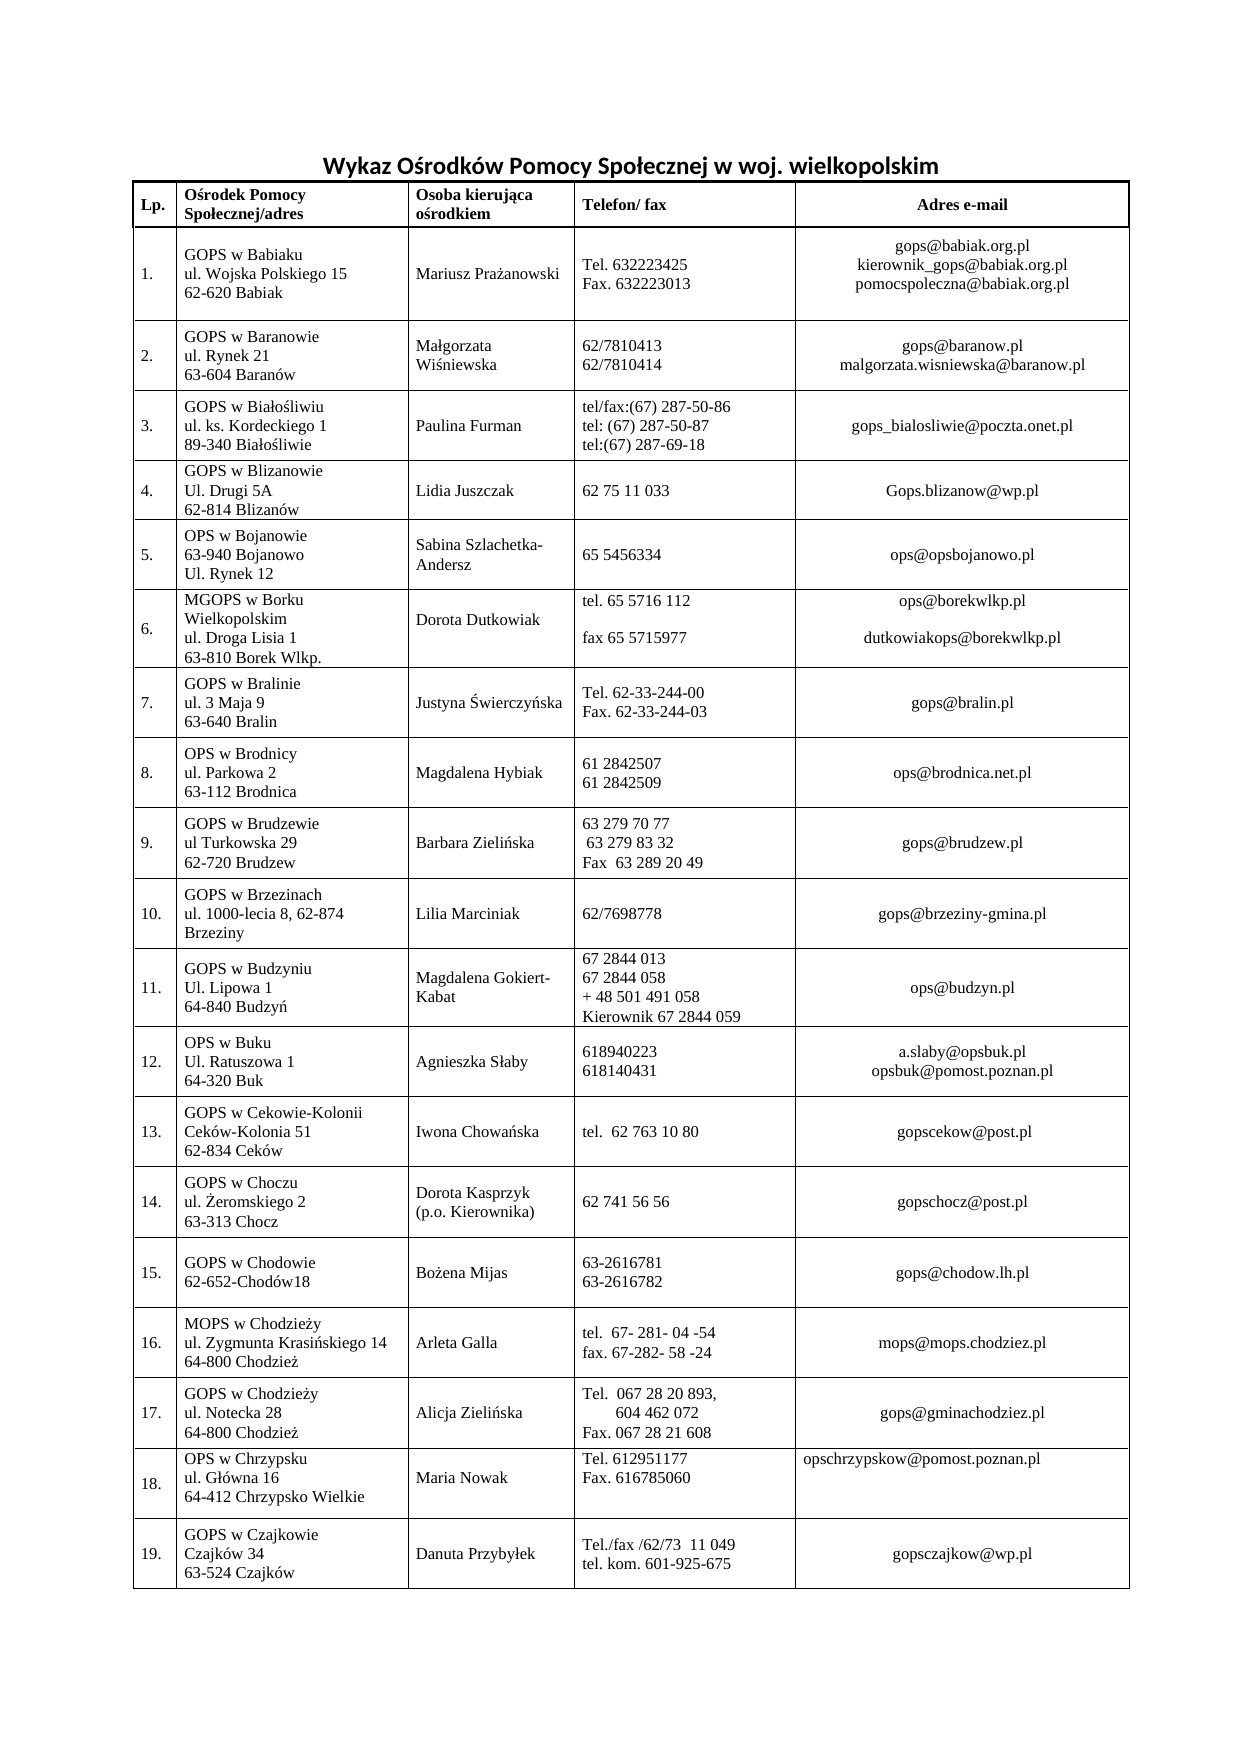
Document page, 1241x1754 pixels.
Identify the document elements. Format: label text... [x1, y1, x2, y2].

table_cell GOPS w Blizanowie Ul. Drugi 5A 62-814 Blizanów [177, 461, 408, 519]
table_cell 67 2844 013 67 2844 058 + 48 501 491 058 Kierownik 67 2844 059 [575, 949, 795, 1026]
table_cell GOPS w Cekowie-Kolonii Ceków-Kolonia 51 62-834 Ceków [177, 1097, 408, 1166]
table_cell GOPS w Baranowie ul. Rynek 21 63-604 Baranów [177, 321, 408, 390]
table_cell ops@borekwlkp.pl dutkowiakops@borekwlkp.pl [796, 589, 1129, 667]
table_cell Telefon/ fax [575, 183, 795, 226]
table_cell MOPS w Chodzieży ul. Zygmunta Krasińskiego 14 64-800 Chodzież [177, 1308, 408, 1377]
table_cell 65 5456334 [575, 520, 795, 589]
table_cell gops@chodow.lh.pl [796, 1237, 1129, 1307]
table_cell 8. [134, 738, 176, 807]
table_cell GOPS w Brzezinach ul. 1000-lecia 8, 62-874 Brzeziny [177, 879, 408, 948]
table_cell 1. [134, 227, 176, 319]
table_cell Arleta Galla [409, 1308, 574, 1377]
table_cell ops@budzyn.pl [796, 948, 1129, 1026]
table_cell Lp. [134, 183, 176, 226]
table_cell Lilia Marciniak [409, 879, 574, 948]
table_cell gops@brzeziny-gmina.pl [796, 878, 1129, 948]
table_cell Dorota Dutkowiak [409, 590, 574, 667]
table_cell Dorota Kasprzyk (p.o. Kierownika) [409, 1167, 574, 1237]
table_cell 16. [134, 1308, 176, 1377]
table_cell GOPS w Brudzewie ul Turkowska 29 62-720 Brudzew [177, 808, 408, 878]
table_cell GOPS w Bralinie ul. 3 Maja 9 63-640 Bralin [177, 668, 408, 737]
table_cell ops@opsbojanowo.pl [796, 519, 1129, 589]
table_cell 18. [134, 1449, 176, 1518]
table_cell Alicja Zielińska [409, 1378, 574, 1447]
table_cell tel/fax:(67) 287-50-86 tel: (67) 287-50-87 tel:(67) 287-69-18 [575, 391, 795, 460]
table_cell GOPS w Białośliwiu ul. ks. Kordeckiego 1 89-340 Białośliwie [177, 391, 408, 460]
table_header Wykaz Ośrodków Pomocy Społecznej w woj. wielkopolskim [133, 148, 1129, 180]
table_cell gops@gminachodziez.pl [796, 1377, 1129, 1447]
table_cell 13. [134, 1097, 176, 1166]
table_cell Justyna Świerczyńska [409, 668, 574, 737]
table_cell gops@baranow.pl malgorzata.wisniewska@baranow.pl [796, 320, 1129, 390]
table_cell 12. [134, 1027, 176, 1096]
table_cell 62 75 11 033 [575, 461, 795, 519]
table_cell 62/7810413 62/7810414 [575, 321, 795, 390]
table_cell OPS w Bojanowie 63-940 Bojanowo Ul. Rynek 12 [177, 520, 408, 589]
table_cell Magdalena Gokiert-Kabat [409, 949, 574, 1026]
table_cell 19. [134, 1519, 176, 1588]
table_cell 2. [134, 321, 176, 390]
table_cell GOPS w Babiaku ul. Wojska Polskiego 15 62-620 Babiak [177, 228, 408, 319]
table_cell 10. [134, 879, 176, 948]
table_cell 7. [134, 668, 176, 737]
table_cell Mariusz Prażanowski [409, 228, 574, 319]
table_cell GOPS w Budzyniu Ul. Lipowa 1 64-840 Budzyń [177, 949, 408, 1026]
table_cell 63-2616781 63-2616782 [575, 1238, 795, 1307]
table_cell gopschocz@post.pl [796, 1166, 1129, 1237]
table_cell 9. [134, 808, 176, 878]
table_cell 62/7698778 [575, 879, 795, 948]
table_cell 63 279 70 77 63 279 83 32 Fax 63 289 20 49 [575, 808, 795, 878]
table_cell Osoba kierująca ośrodkiem [409, 183, 574, 226]
table_cell Bożena Mijas [409, 1238, 574, 1307]
table_cell 15. [134, 1238, 176, 1307]
table_cell Tel./fax /62/73 11 049 tel. kom. 601-925-675 [575, 1519, 795, 1588]
table_cell Paulina Furman [409, 391, 574, 460]
table_cell 6. [134, 590, 176, 667]
table_cell Barbara Zielińska [409, 808, 574, 878]
table_cell OPS w Brodnicy ul. Parkowa 2 63-112 Brodnica [177, 738, 408, 807]
table_cell GOPS w Choczu ul. Żeromskiego 2 63-313 Chocz [177, 1167, 408, 1237]
table_cell Adres e-mail [796, 183, 1128, 226]
table_cell GOPS w Chodowie 62-652-Chodów18 [177, 1238, 408, 1307]
table_cell 62 741 56 56 [575, 1167, 795, 1237]
table_cell opschrzypskow@pomost.poznan.pl [796, 1448, 1129, 1518]
table_cell Tel. 632223425 Fax. 632223013 [575, 228, 795, 319]
table_cell tel. 62 763 10 80 [575, 1097, 795, 1166]
table_cell 3. [134, 391, 176, 460]
table_cell 5. [134, 520, 176, 589]
table_cell MGOPS w Borku Wielkopolskim ul. Droga Lisia 1 63-810 Borek Wlkp. [177, 590, 408, 667]
table_cell gopsczajkow@wp.pl [796, 1518, 1129, 1588]
table_cell Tel. 067 28 20 893, 604 462 072 Fax. 067 28 21 608 [575, 1378, 795, 1447]
table_cell 4. [134, 461, 176, 519]
table_cell Gops.blizanow@wp.pl [796, 460, 1129, 519]
table_cell GOPS w Czajkowie Czajków 34 63-524 Czajków [177, 1519, 408, 1588]
table_cell a.slaby@opsbuk.pl opsbuk@pomost.poznan.pl [796, 1026, 1129, 1096]
table_cell Maria Nowak [409, 1449, 574, 1518]
table_cell Iwona Chowańska [409, 1097, 574, 1166]
table_cell 618940223 618140431 [575, 1027, 795, 1096]
table_cell mops@mops.chodziez.pl [796, 1307, 1129, 1377]
table_cell GOPS w Chodzieży ul. Notecka 28 64-800 Chodzież [177, 1378, 408, 1447]
table_cell Lidia Juszczak [409, 461, 574, 519]
table_cell 17. [134, 1378, 176, 1447]
table_cell 14. [134, 1167, 176, 1237]
table_cell OPS w Chrzypsku ul. Główna 16 64-412 Chrzypsko Wielkie [177, 1449, 408, 1518]
table_cell Magdalena Hybiak [409, 738, 574, 807]
table_cell tel. 67- 281- 04 -54 fax. 67-282- 58 -24 [575, 1308, 795, 1377]
table_cell ops@brodnica.net.pl [796, 737, 1129, 807]
table_cell Sabina Szlachetka-Andersz [409, 520, 574, 589]
table_cell OPS w Buku Ul. Ratuszowa 1 64-320 Buk [177, 1027, 408, 1096]
table_cell 61 2842507 61 2842509 [575, 738, 795, 807]
table_cell Tel. 612951177 Fax. 616785060 [575, 1449, 795, 1518]
table_cell Agnieszka Słaby [409, 1027, 574, 1096]
table_cell gopscekow@post.pl [796, 1096, 1129, 1166]
table_cell 11. [134, 949, 176, 1026]
table_cell Ośrodek Pomocy Społecznej/adres [177, 183, 408, 226]
table_cell Tel. 62-33-244-00 Fax. 62-33-244-03 [575, 668, 795, 737]
table_cell tel. 65 5716 112 fax 65 5715977 [575, 590, 795, 667]
table_cell gops_bialosliwie@poczta.onet.pl [796, 390, 1129, 460]
table_cell Danuta Przybyłek [409, 1519, 574, 1588]
table_cell gops@babiak.org.pl kierownik_gops@babiak.org.pl pomocspoleczna@babiak.org.pl [796, 228, 1129, 319]
table_cell gops@brudzew.pl [796, 807, 1129, 878]
table_cell Małgorzata Wiśniewska [409, 321, 574, 390]
table_cell gops@bralin.pl [796, 667, 1129, 737]
